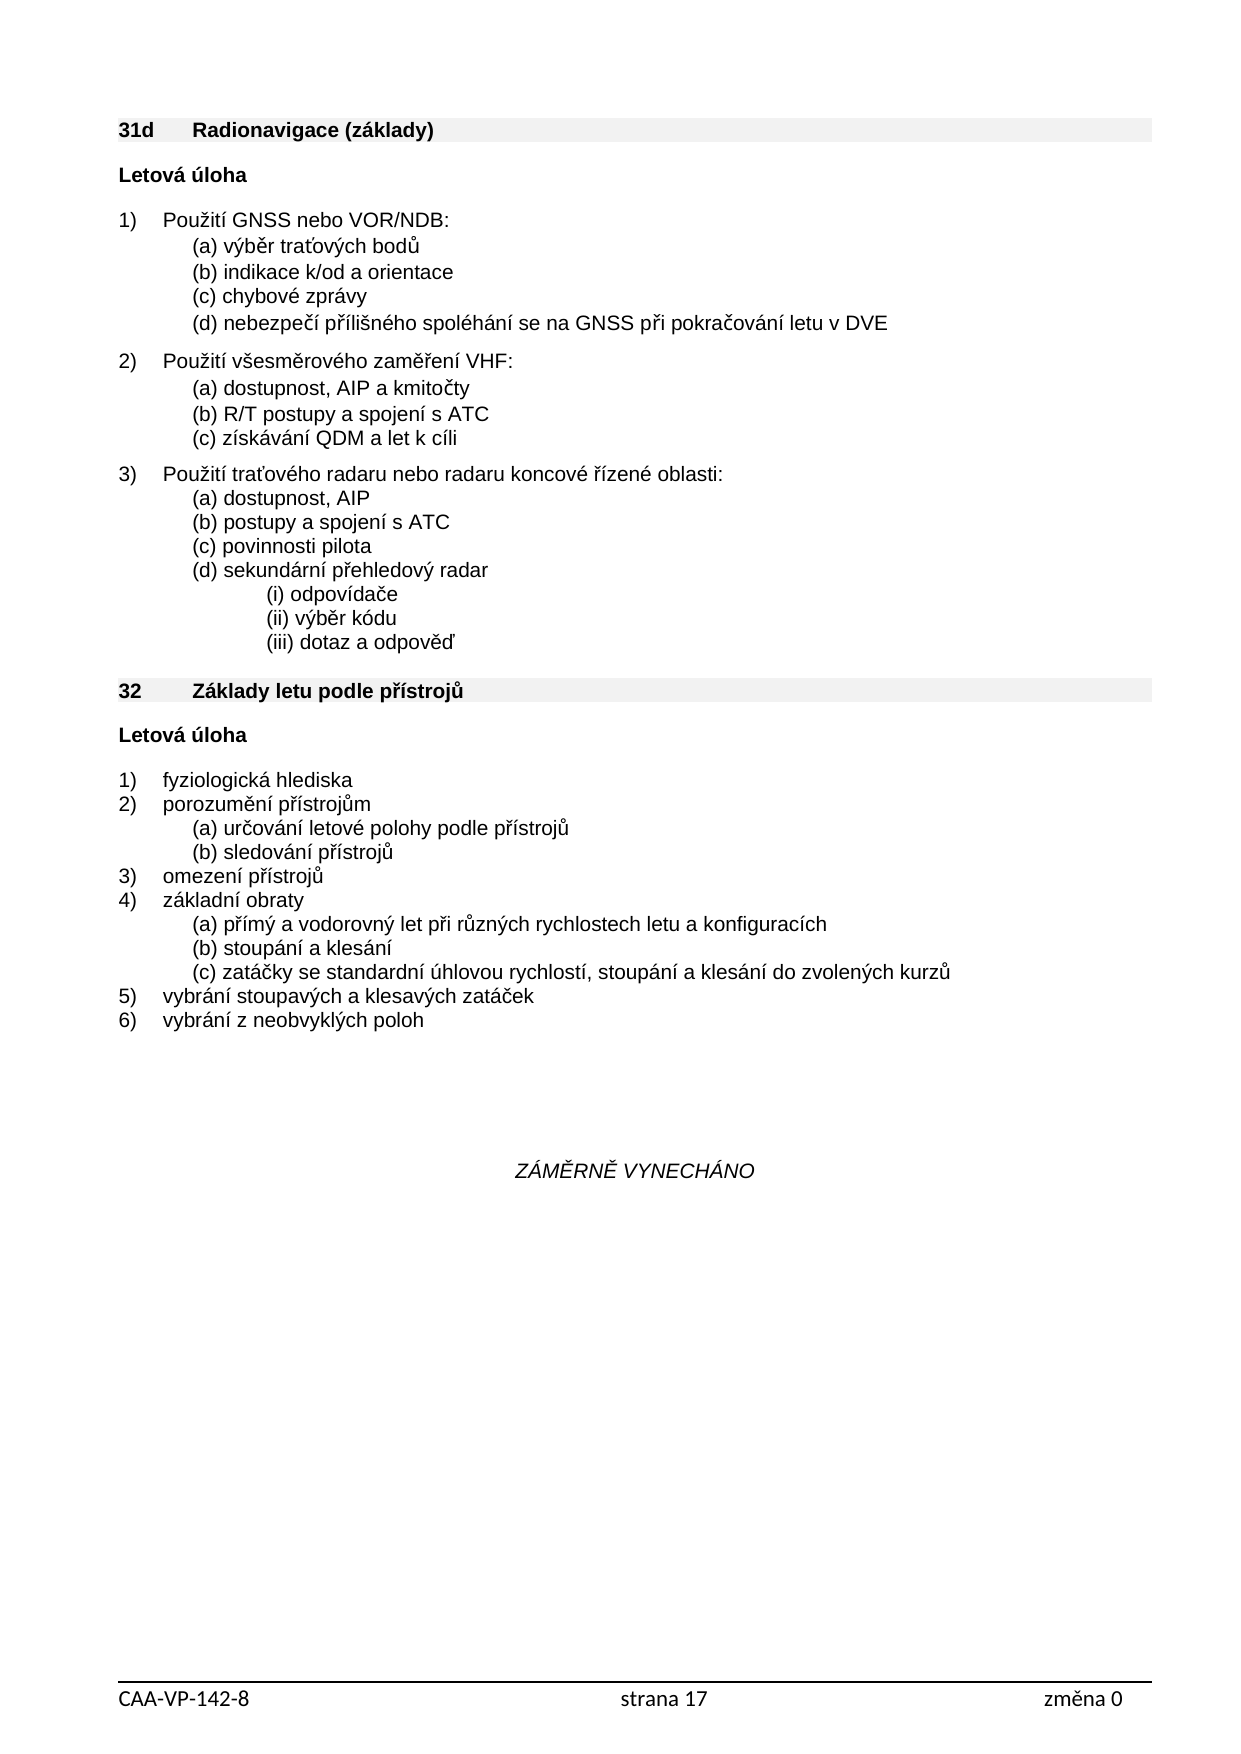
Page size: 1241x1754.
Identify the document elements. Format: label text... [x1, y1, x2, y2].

text (d) nebezpečí přílišného spoléhání se na GNSS při pokračování letu v DVE [118, 308, 1152, 336]
list Použití traťového radaru nebo radaru koncové řízené oblasti: [118, 462, 1152, 486]
text 31d Radionavigace (základy) [118, 118, 1152, 142]
list omezení přístrojů [118, 864, 1152, 888]
list porozumění přístrojům [118, 792, 1152, 816]
text (d) sekundární přehledový radar [118, 558, 1152, 582]
text 32 Základy letu podle přístrojů [118, 678, 1152, 702]
text Letová úloha [118, 163, 1152, 187]
list Použití všesměrového zaměření VHF: [118, 349, 1152, 373]
list základní obraty [118, 888, 1152, 912]
text (c) zatáčky se standardní úhlovou rychlostí, stoupání a klesání do zvolených kurzů [118, 960, 1152, 984]
text (a) přímý a vodorovný let při různých rychlostech letu a konfiguracích [163, 912, 1152, 936]
text Letová úloha [118, 723, 1152, 747]
text (ii) výběr kódu [118, 606, 1152, 629]
text (a) dostupnost, AIP a kmitočty [118, 373, 1152, 401]
text (a) dostupnost, AIP [118, 486, 1152, 510]
text (iii) dotaz a odpověď [118, 629, 1152, 653]
list fyziologická hlediska [118, 768, 1152, 792]
text (b) stoupání a klesání [118, 936, 1152, 960]
text ZÁMĚRNĚ VYNECHÁNO [118, 1159, 1152, 1183]
text (c) získávání QDM a let k cíli [118, 425, 1152, 449]
list Použití GNSS nebo VOR/NDB: [118, 208, 1152, 232]
list vybrání z neobvyklých poloh [118, 1008, 1152, 1032]
text (c) povinnosti pilota [118, 534, 1152, 558]
list vybrání stoupavých a klesavých zatáček [118, 984, 1152, 1008]
text (b) sledování přístrojů [163, 840, 1152, 864]
text (b) postupy a spojení s ATC [118, 510, 1152, 534]
text (b) R/T postupy a spojení s ATC [118, 401, 1152, 425]
text (c) chybové zprávy [118, 284, 1152, 308]
text (a) určování letové polohy podle přístrojů [118, 816, 1152, 840]
text (a) výběr traťových bodů [118, 232, 1152, 260]
text (b) indikace k/od a orientace [118, 260, 1152, 284]
text (i) odpovídače [118, 582, 1152, 606]
